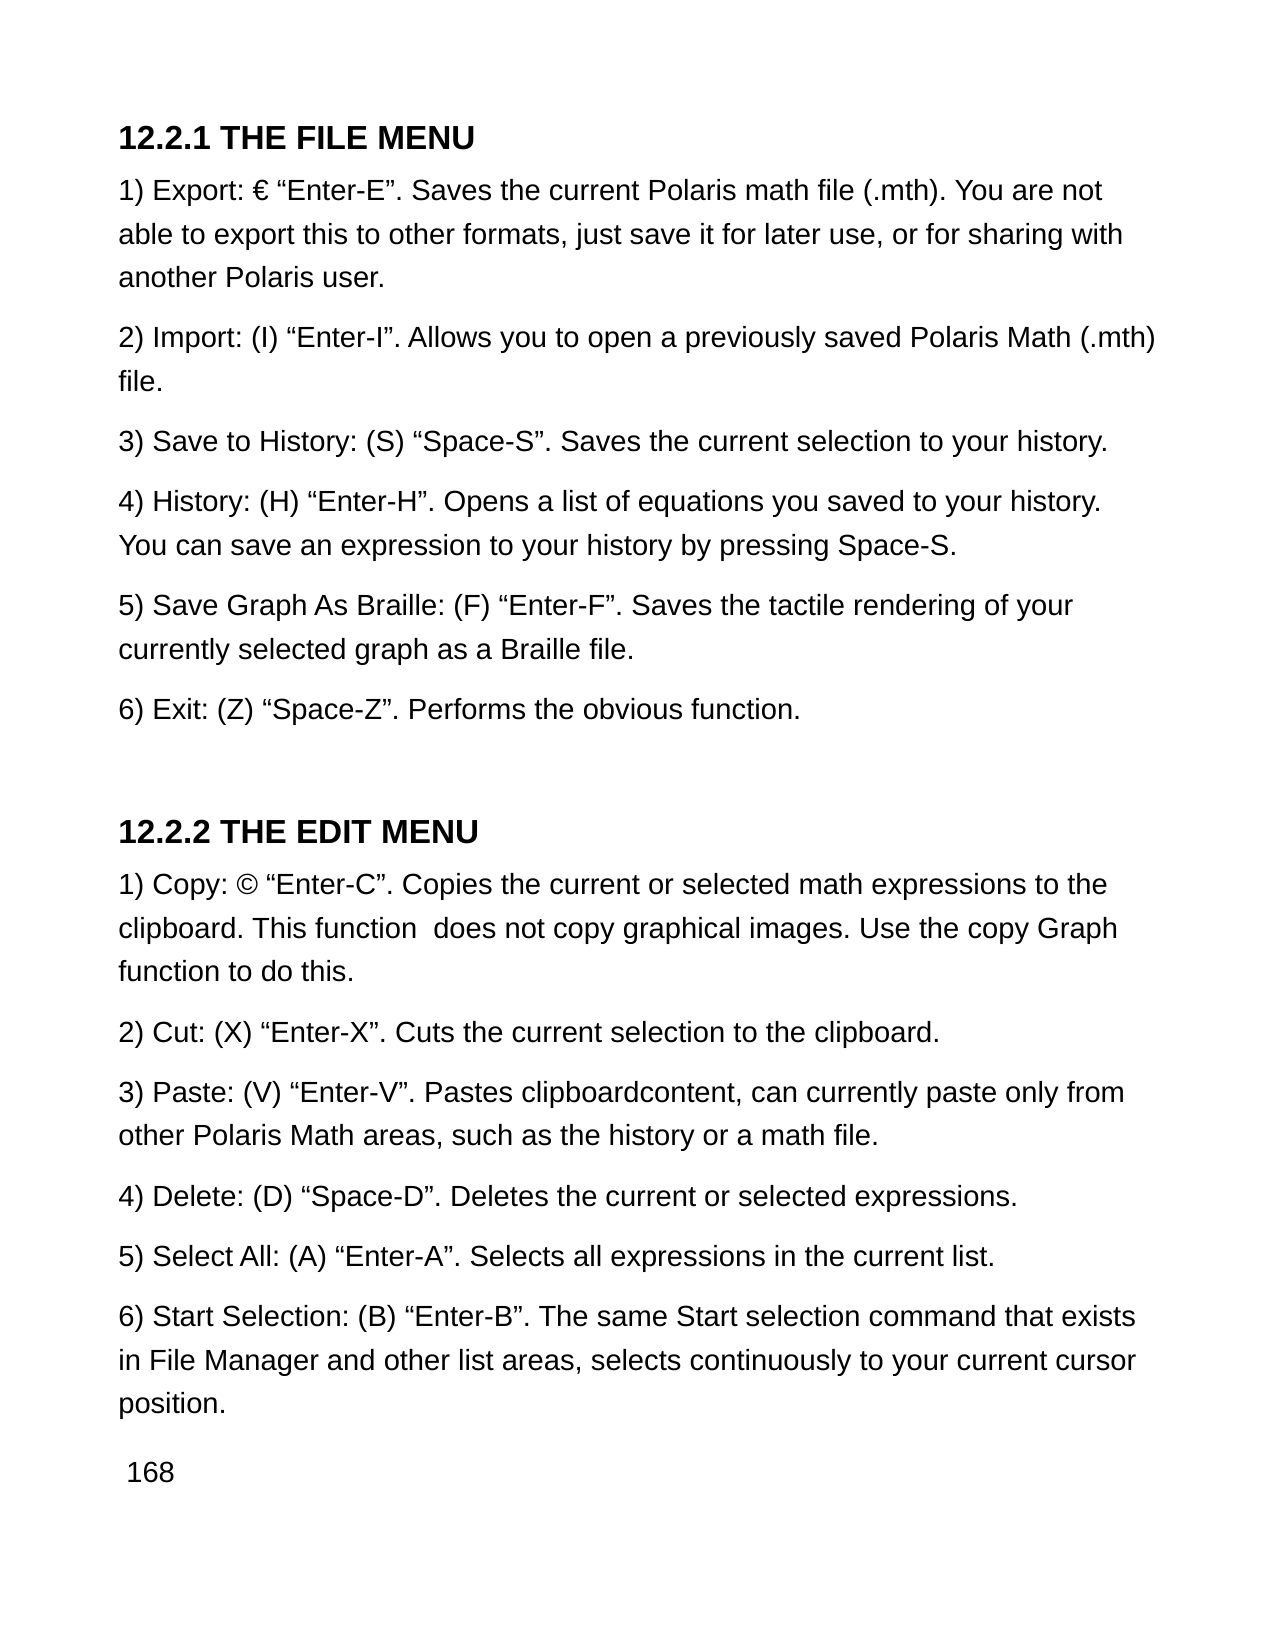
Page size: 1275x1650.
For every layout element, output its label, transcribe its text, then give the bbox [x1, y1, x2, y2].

text 5) Select All: (A) “Enter-A”. Selects all expressions in the current list. [118, 1239, 1157, 1272]
subtitle 12.2.2 THE EDIT MENU [118, 812, 1157, 851]
text 2) Cut: (X) “Enter-X”. Cuts the current selection to the clipboard. [118, 1015, 1157, 1048]
text 4) Delete: (D) “Space-D”. Deletes the current or selected expressions. [118, 1179, 1157, 1212]
text 6) Start Selection: (B) “Enter-B”. The same Start selection command that exists in File Manager and other list areas, selects continuously to your current cursor position. [118, 1299, 1157, 1420]
text 3) Save to History: (S) “Space-S”. Saves the current selection to your history. [118, 424, 1157, 458]
text 5) Save Graph As Braille: (F) “Enter-F”. Saves the tactile rendering of your currently selected graph as a Braille file. [118, 588, 1157, 665]
text 2) Import: (I) “Enter-I”. Allows you to open a previously saved Polaris Math (.mth) file. [118, 320, 1157, 397]
text 1) Export: € “Enter-E”. Saves the current Polaris math file (.mth). You are not able to export this to other formats, just save it for later use, or for sharing with another Polaris user. [118, 173, 1157, 294]
text 6) Exit: (Z) “Space-Z”. Performs the obvious function. [118, 692, 1157, 725]
text 4) History: (H) “Enter-H”. Opens a list of equations you saved to your history. You can save an expression to your history by pressing Space-S. [118, 484, 1157, 561]
text 1) Copy: © “Enter-C”. Copies the current or selected math expressions to the clipboard. This function does not copy graphical images. Use the copy Graph function to do this. [118, 867, 1157, 988]
subtitle 12.2.1 THE FILE MENU [118, 118, 1157, 156]
text 3) Paste: (V) “Enter-V”. Pastes clipboardcontent, can currently paste only from other Polaris Math areas, such as the history or a math file. [118, 1075, 1157, 1152]
